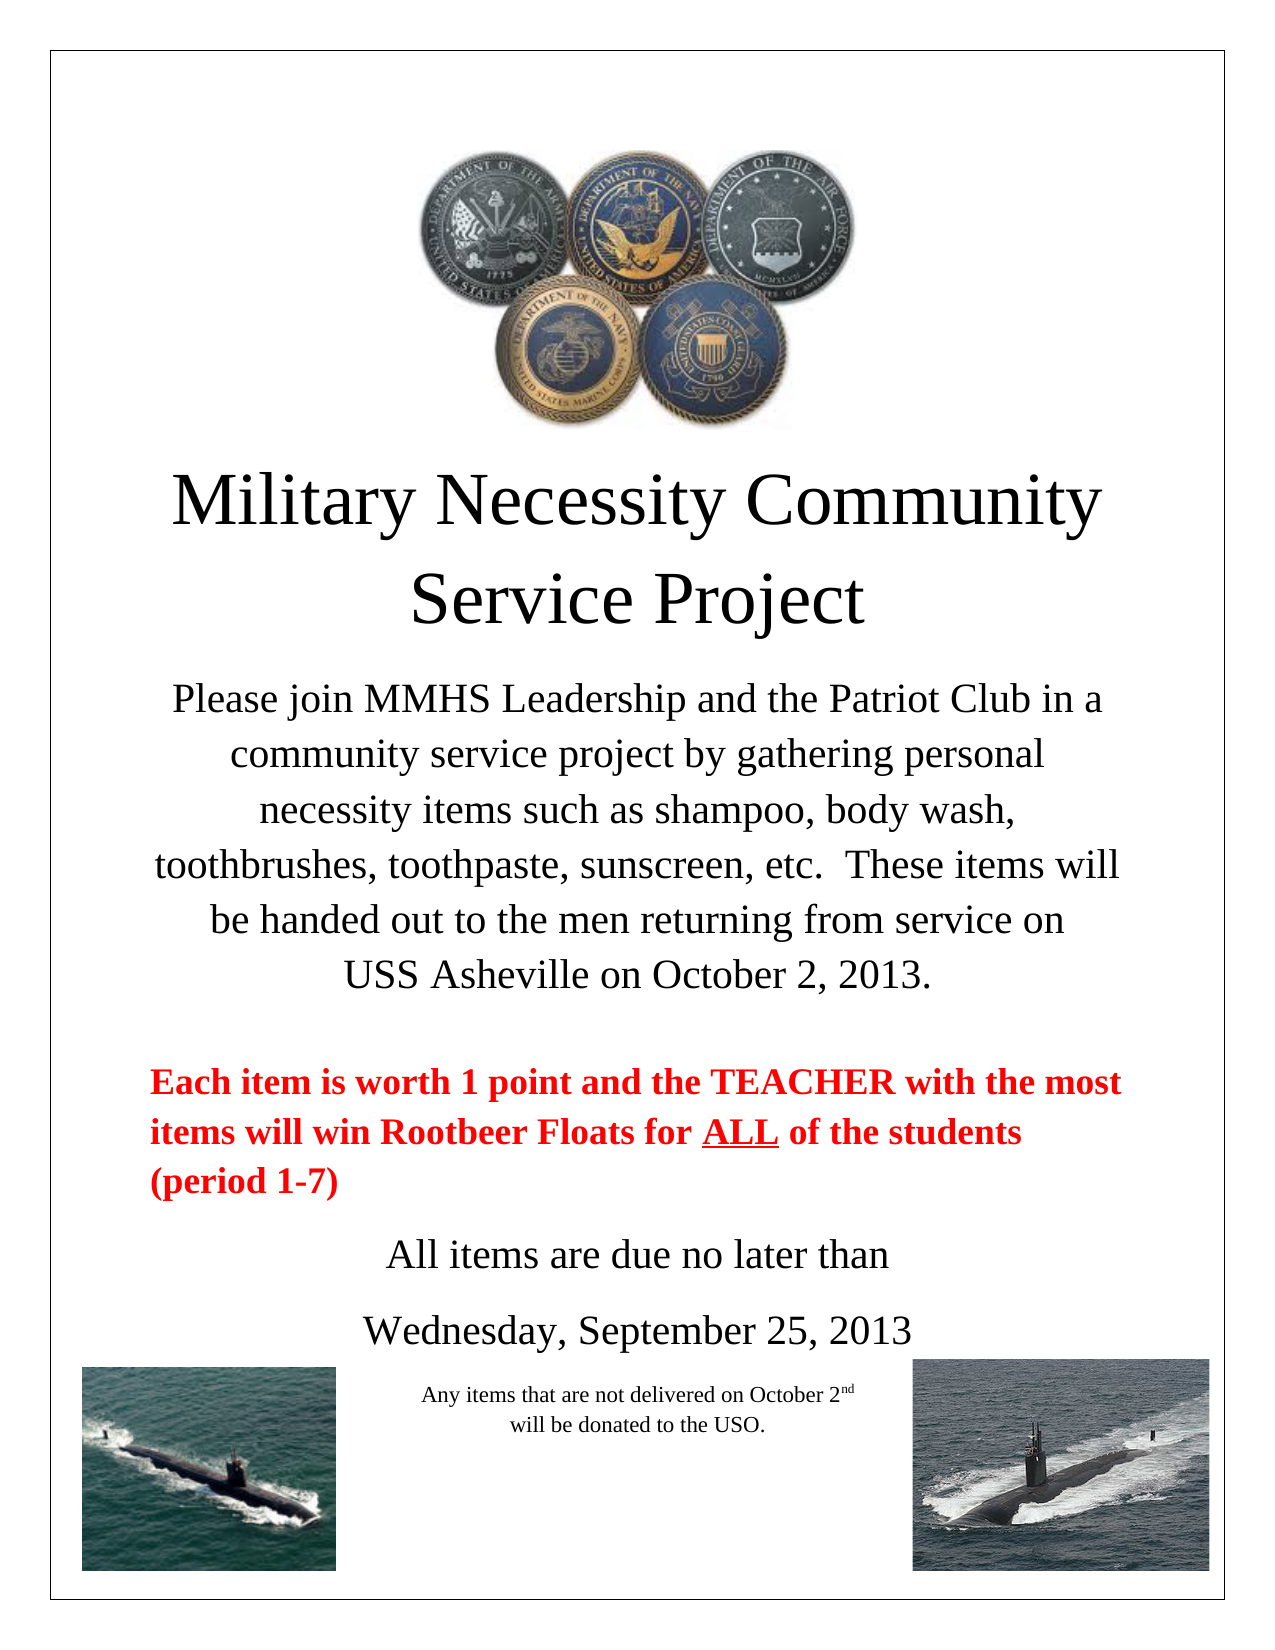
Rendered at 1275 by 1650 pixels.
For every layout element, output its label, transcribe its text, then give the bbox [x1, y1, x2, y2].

picture [82, 1367, 336, 1571]
text Military Necessity Community Service Project [150, 455, 1125, 640]
picture [912, 1359, 1210, 1571]
text Any items that are not delivered on October 2nd [150, 1381, 1125, 1407]
text Please join MMHS Leadership and the Patriot Club in a community service project by gathering personal necessity items such as shampoo, body wash, toothbrushes, toothpaste, sunscreen, etc. These items will be handed out to the men returning from service on [150, 674, 1125, 942]
text Wednesday, September 25, 2013 [150, 1305, 1125, 1353]
text All items are due no later than [150, 1229, 1125, 1277]
text will be donated to the USO. [150, 1411, 1125, 1438]
text USS Asheville on October 2, 2013. [150, 949, 1125, 997]
text Each item is worth 1 point and the TEACHER with the most items will win Rootbeer Floats for ALL of the students (period 1-7) [150, 1059, 1125, 1202]
picture [417, 150, 858, 430]
